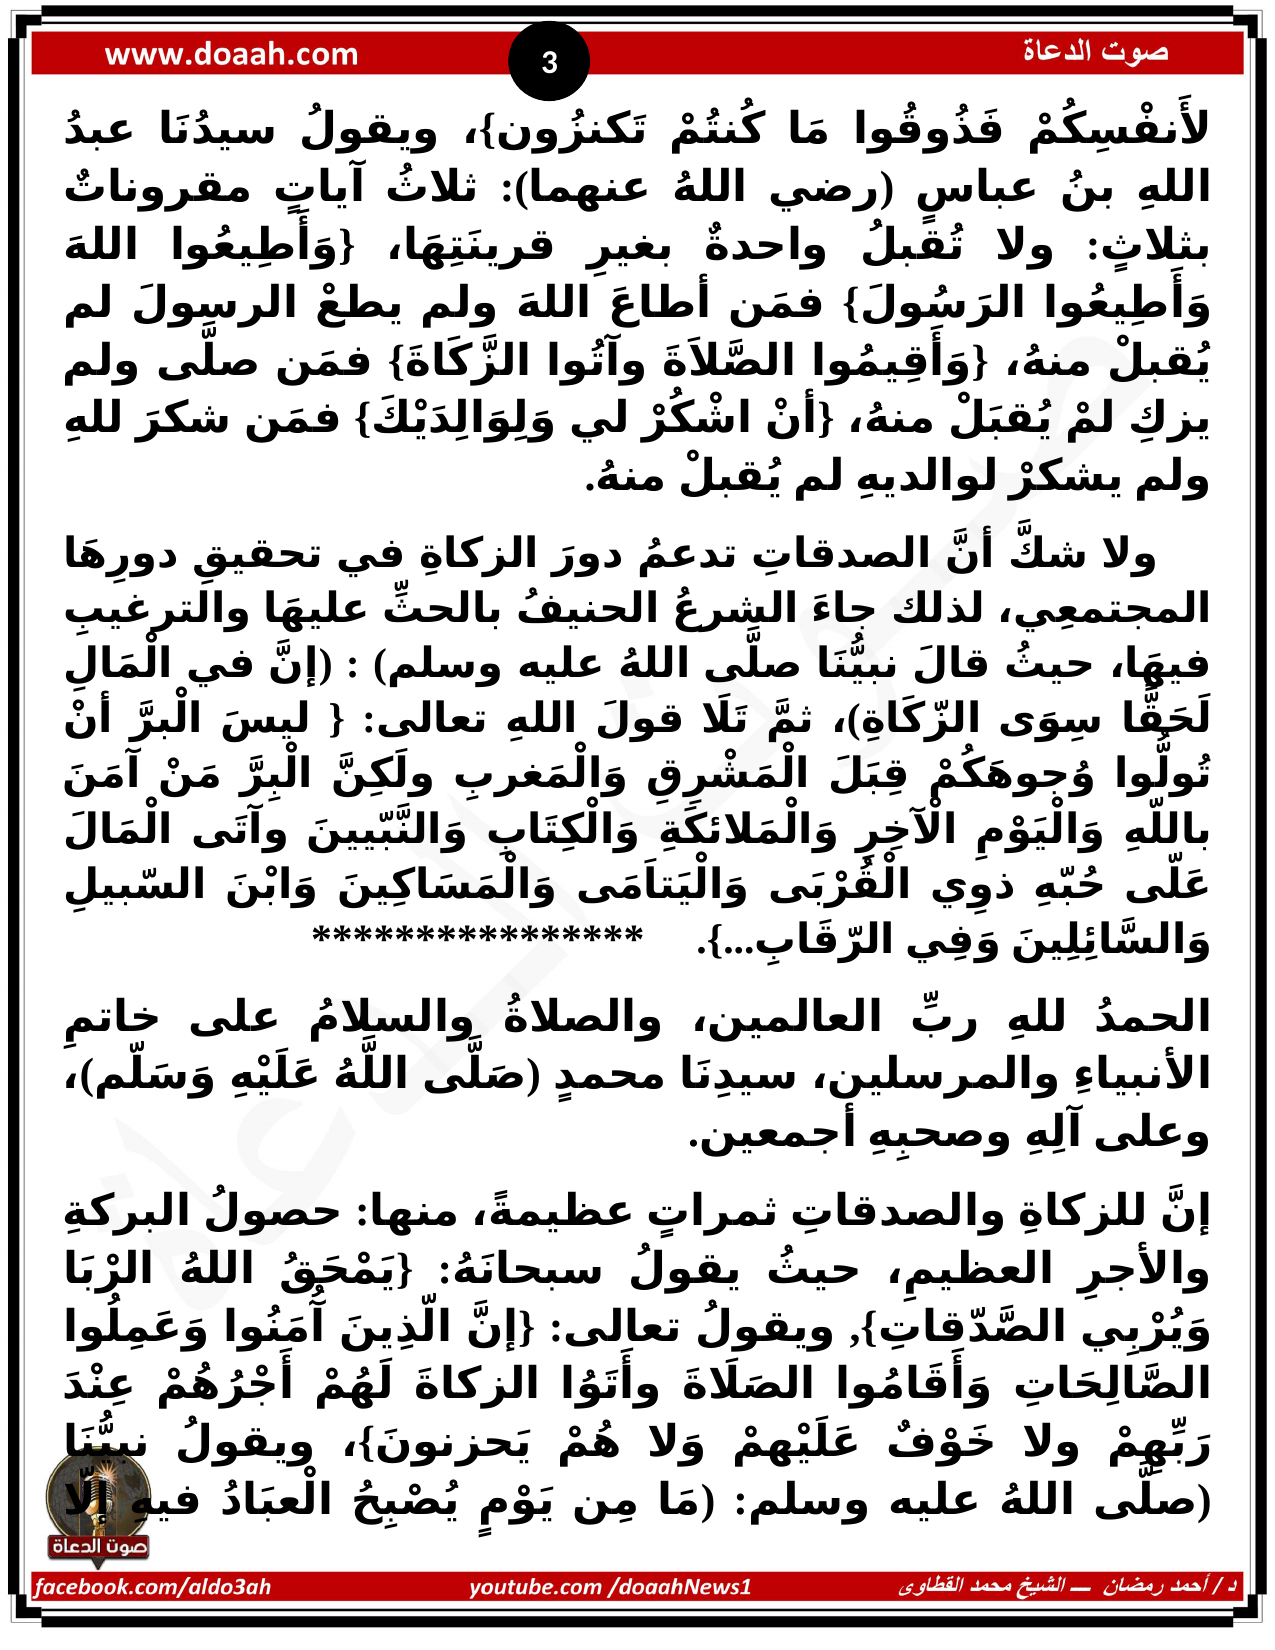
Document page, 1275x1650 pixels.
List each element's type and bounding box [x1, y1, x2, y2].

picture [0, 0, 1275, 1637]
table_header [52, 103, 1223, 1524]
